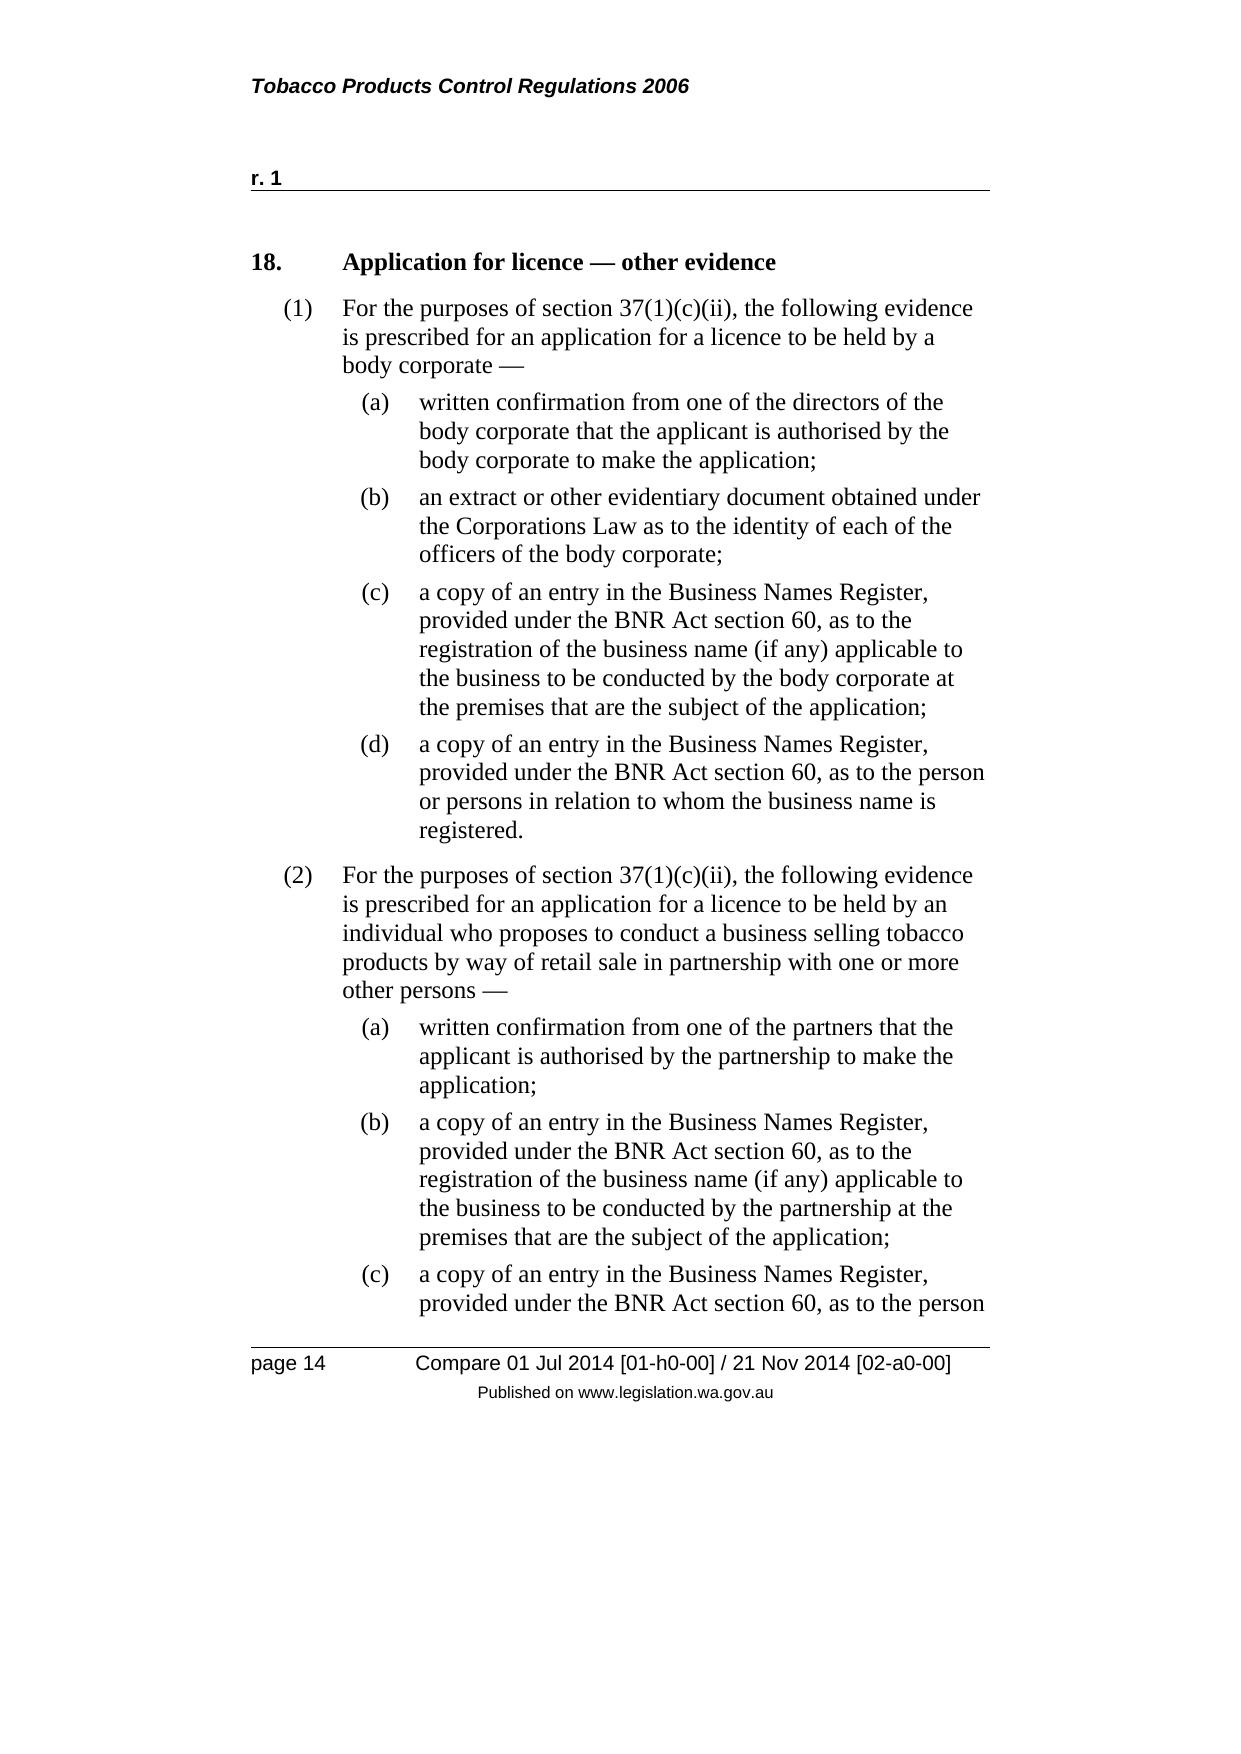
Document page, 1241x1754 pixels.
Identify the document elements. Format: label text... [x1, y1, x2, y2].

subtitle 18. Application for licence — other evidence [251, 247, 990, 276]
text (d) a copy of an entry in the Business Names Register, provided under the BNR Act section 60, as to the person or persons in relation to whom the business name is registered. [251, 729, 990, 844]
text (b) a copy of an entry in the Business Names Register, provided under the BNR Act section 60, as to the registration of the business name (if any) applicable to the business to be conducted by the partnership at the premises that are the subject of the application; [251, 1107, 990, 1251]
text (2) For the purposes of section 37(1)(c)(ii), the following evidence is prescribed for an application for a licence to be held by an individual who proposes to conduct a business selling tobacco products by way of retail sale in partnership with one or more other persons — [251, 860, 990, 1004]
text (1) For the purposes of section 37(1)(c)(ii), the following evidence is prescribed for an application for a licence to be held by a body corporate — [251, 293, 990, 379]
text (a) written confirmation from one of the partners that the applicant is authorised by the partnership to make the application; [251, 1012, 990, 1099]
text (c) a copy of an entry in the Business Names Register, provided under the BNR Act section 60, as to the registration of the business name (if any) applicable to the business to be conducted by the body corporate at the premises that are the subject of the application; [251, 577, 990, 720]
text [251, 1259, 990, 1317]
text (b) an extract or other evidentiary document obtained under the Corporations Law as to the identity of each of the officers of the body corporate; [251, 482, 990, 568]
text (a) written confirmation from one of the directors of the body corporate that the applicant is authorised by the body corporate to make the application; [251, 387, 990, 474]
